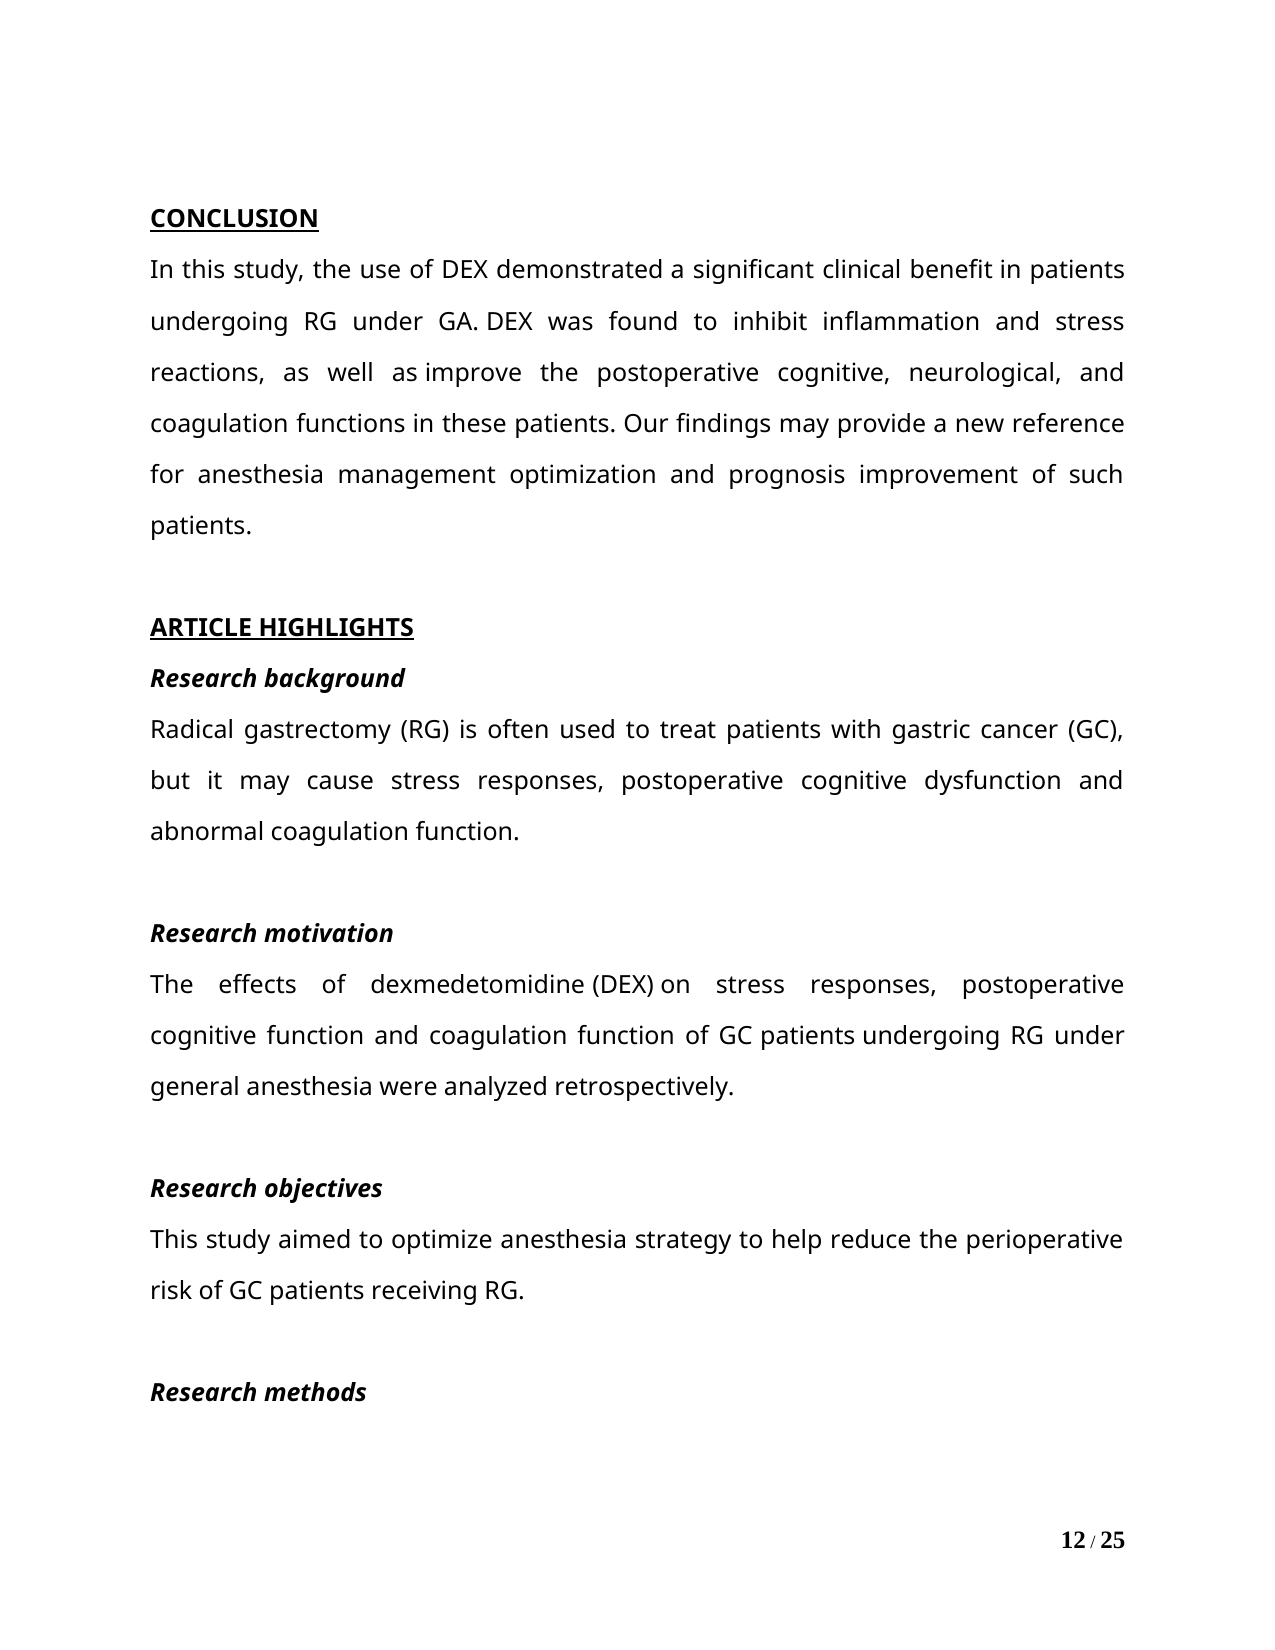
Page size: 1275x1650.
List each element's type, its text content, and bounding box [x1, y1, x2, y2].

text Research objectives [150, 1171, 1125, 1205]
text Radical gastrectomy (RG) is often used to treat patients with gastric cancer (GC), but it may cause stress responses, postoperative cognitive dysfunction and abnormal coagulation function. [150, 711, 1125, 848]
text Research background [150, 660, 1125, 694]
text ARTICLE HIGHLIGHTS [150, 609, 1125, 643]
text Research methods [150, 1375, 1125, 1409]
text In this study, the use of DEX demonstrated a significant clinical benefit in patients undergoing RG under GA. DEX was found to inhibit inflammation and stress reactions, as well as improve the postoperative cognitive, neurological, and coagulation functions in these patients. Our findings may provide a new reference for anesthesia management optimization and prognosis improvement of such patients. [150, 252, 1125, 541]
text The effects of dexmedetomidine (DEX) on stress responses, postoperative cognitive function and coagulation function of GC patients undergoing RG under general anesthesia were analyzed retrospectively. [150, 967, 1125, 1103]
text This study aimed to optimize anesthesia strategy to help reduce the perioperative risk of GC patients receiving RG. [150, 1222, 1125, 1307]
text CONCLUSION [150, 201, 1125, 235]
text Research motivation [150, 916, 1125, 950]
